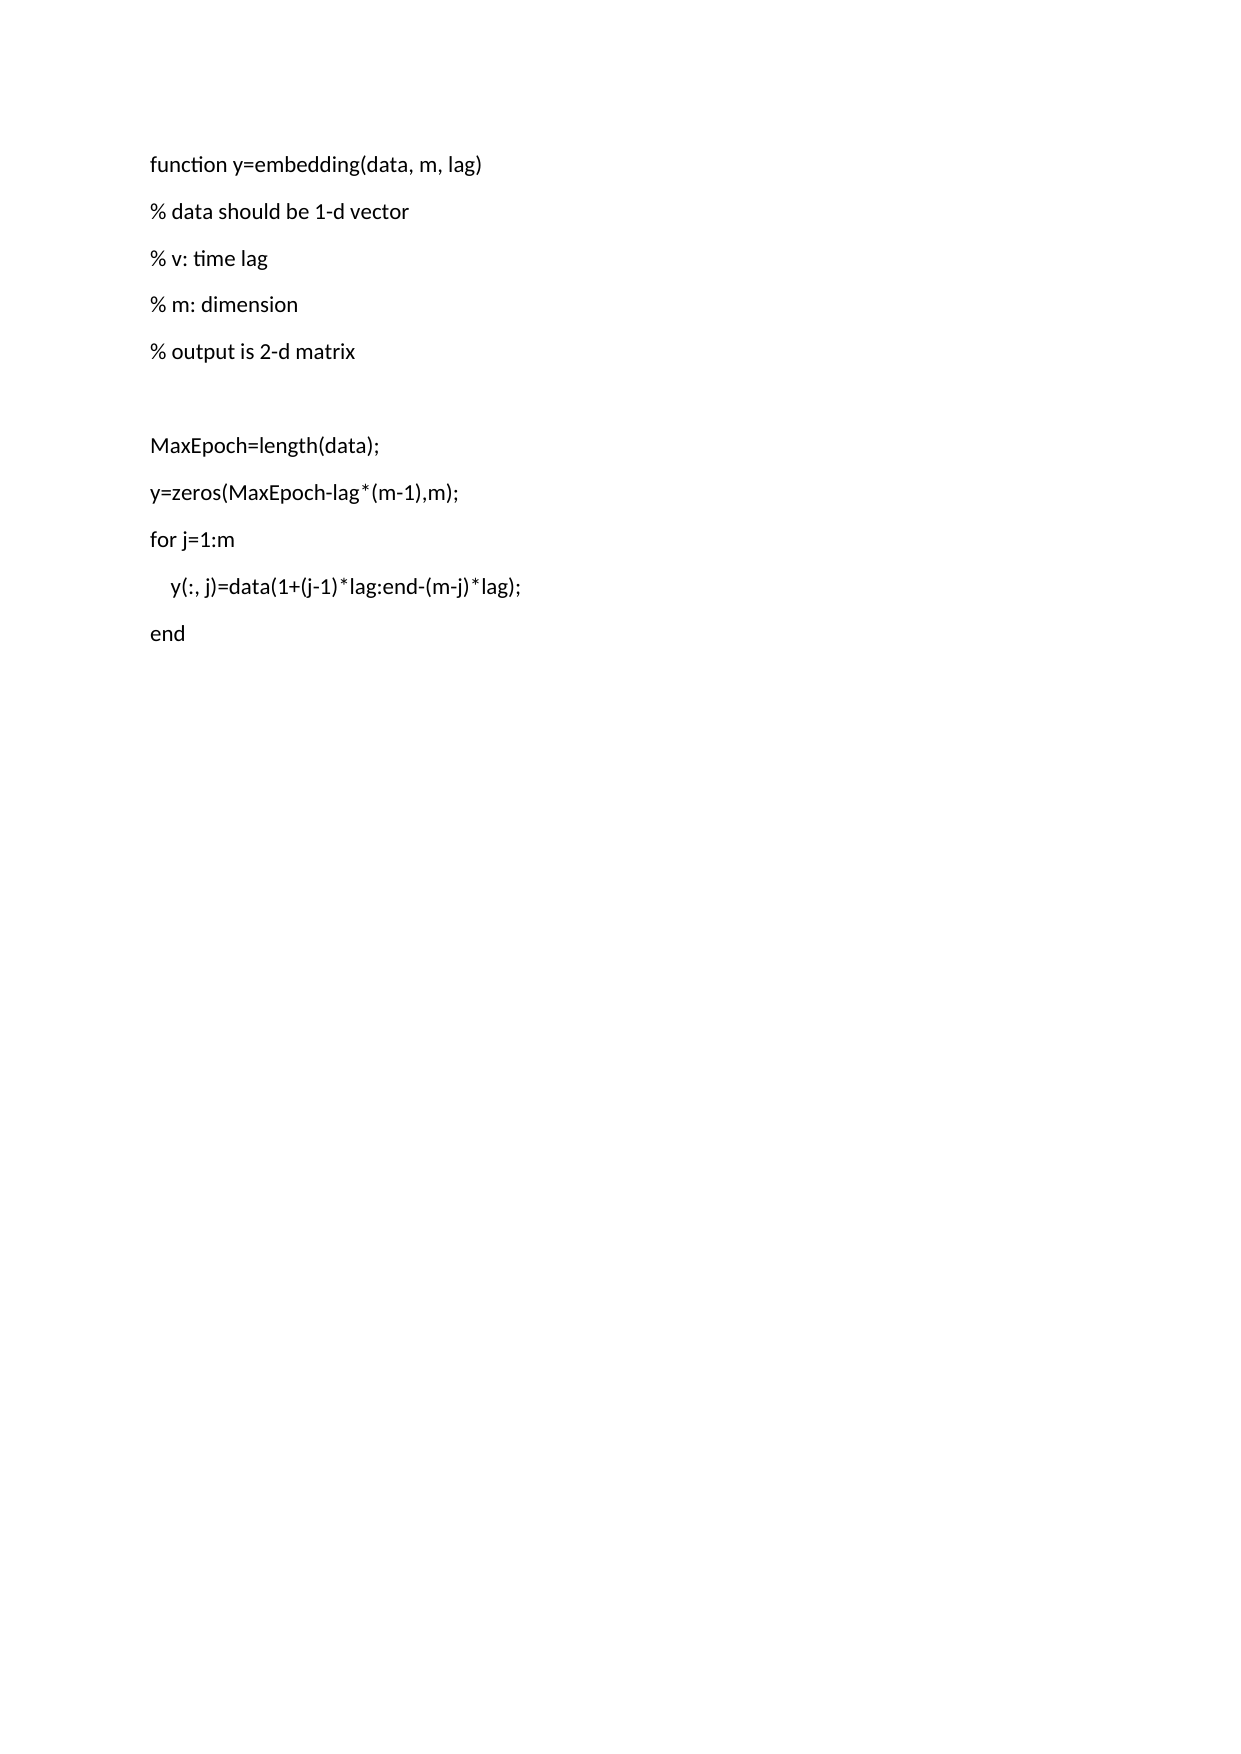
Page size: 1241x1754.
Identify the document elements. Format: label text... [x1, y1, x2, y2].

text % m: dimension [150, 291, 1090, 319]
text y(:, j)=data(1+(j-1)*lag:end-(m-j)*lag); [150, 572, 1090, 600]
text y=zeros(MaxEpoch-lag*(m-1),m); [150, 478, 1090, 506]
text % output is 2-d matrix [150, 337, 1090, 366]
text % data should be 1-d vector [150, 197, 1090, 225]
text end [150, 619, 1090, 647]
text MaxEpoch=length(data); [150, 431, 1090, 459]
text % v: time lag [150, 244, 1090, 272]
text function y=embedding(data, m, lag) [150, 150, 1090, 178]
text for j=1:m [150, 525, 1090, 553]
